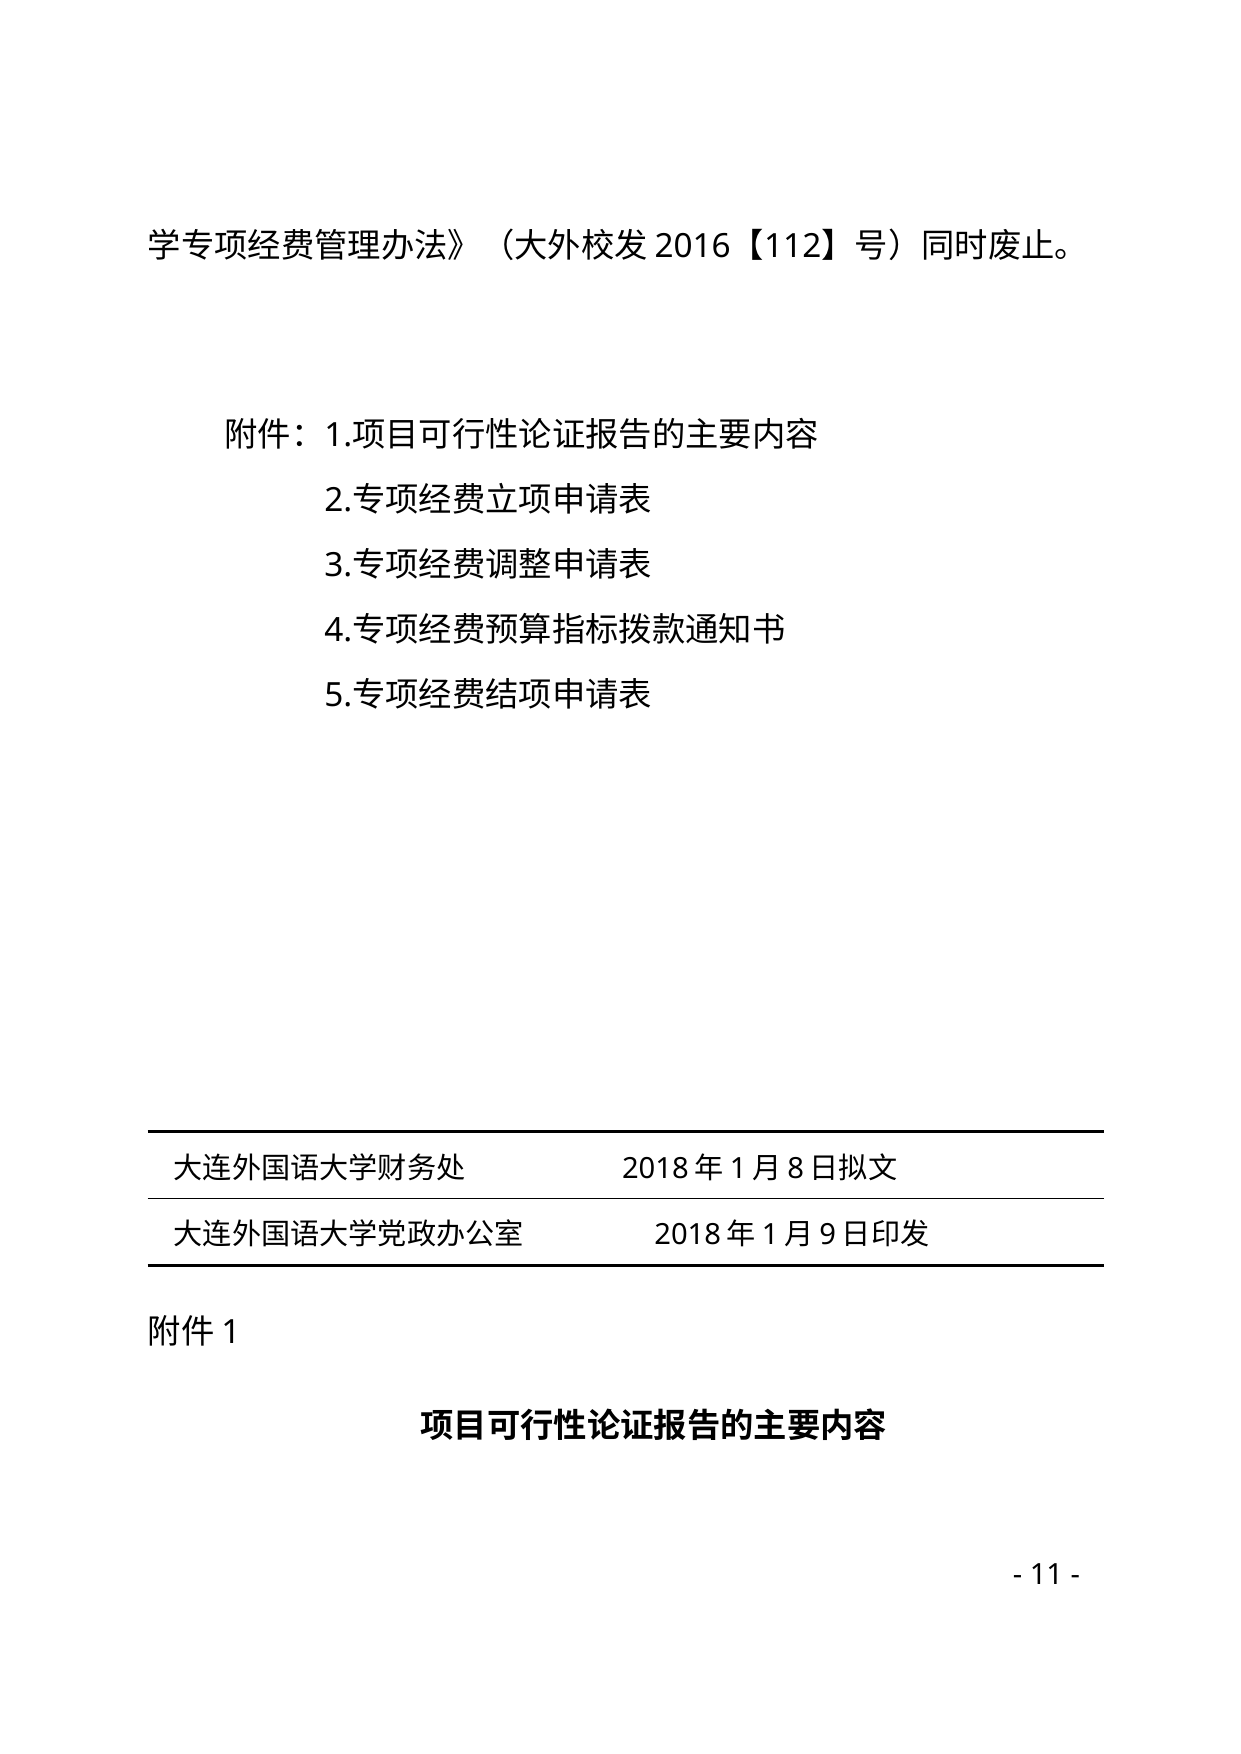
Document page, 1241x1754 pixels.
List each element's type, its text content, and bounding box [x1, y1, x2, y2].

text 2.专项经费立项申请表 [148, 464, 1092, 529]
text 5.专项经费结项申请表 [148, 659, 1092, 724]
text 附件1 [148, 1296, 1092, 1361]
text 4.专项经费预算指标拨款通知书 [148, 594, 1092, 659]
text 项目可行性论证报告的主要内容 [148, 1391, 1092, 1456]
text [148, 211, 1092, 276]
text 3.专项经费调整申请表 [148, 529, 1092, 594]
table_header 大连外国语大学财务处 2018年1月8日拟文 [148, 1133, 1104, 1198]
table_cell 大连外国语大学党政办公室 2018年1月9日印发 [148, 1199, 1104, 1264]
text 附件：1.项目可行性论证报告的主要内容 [148, 399, 1092, 464]
